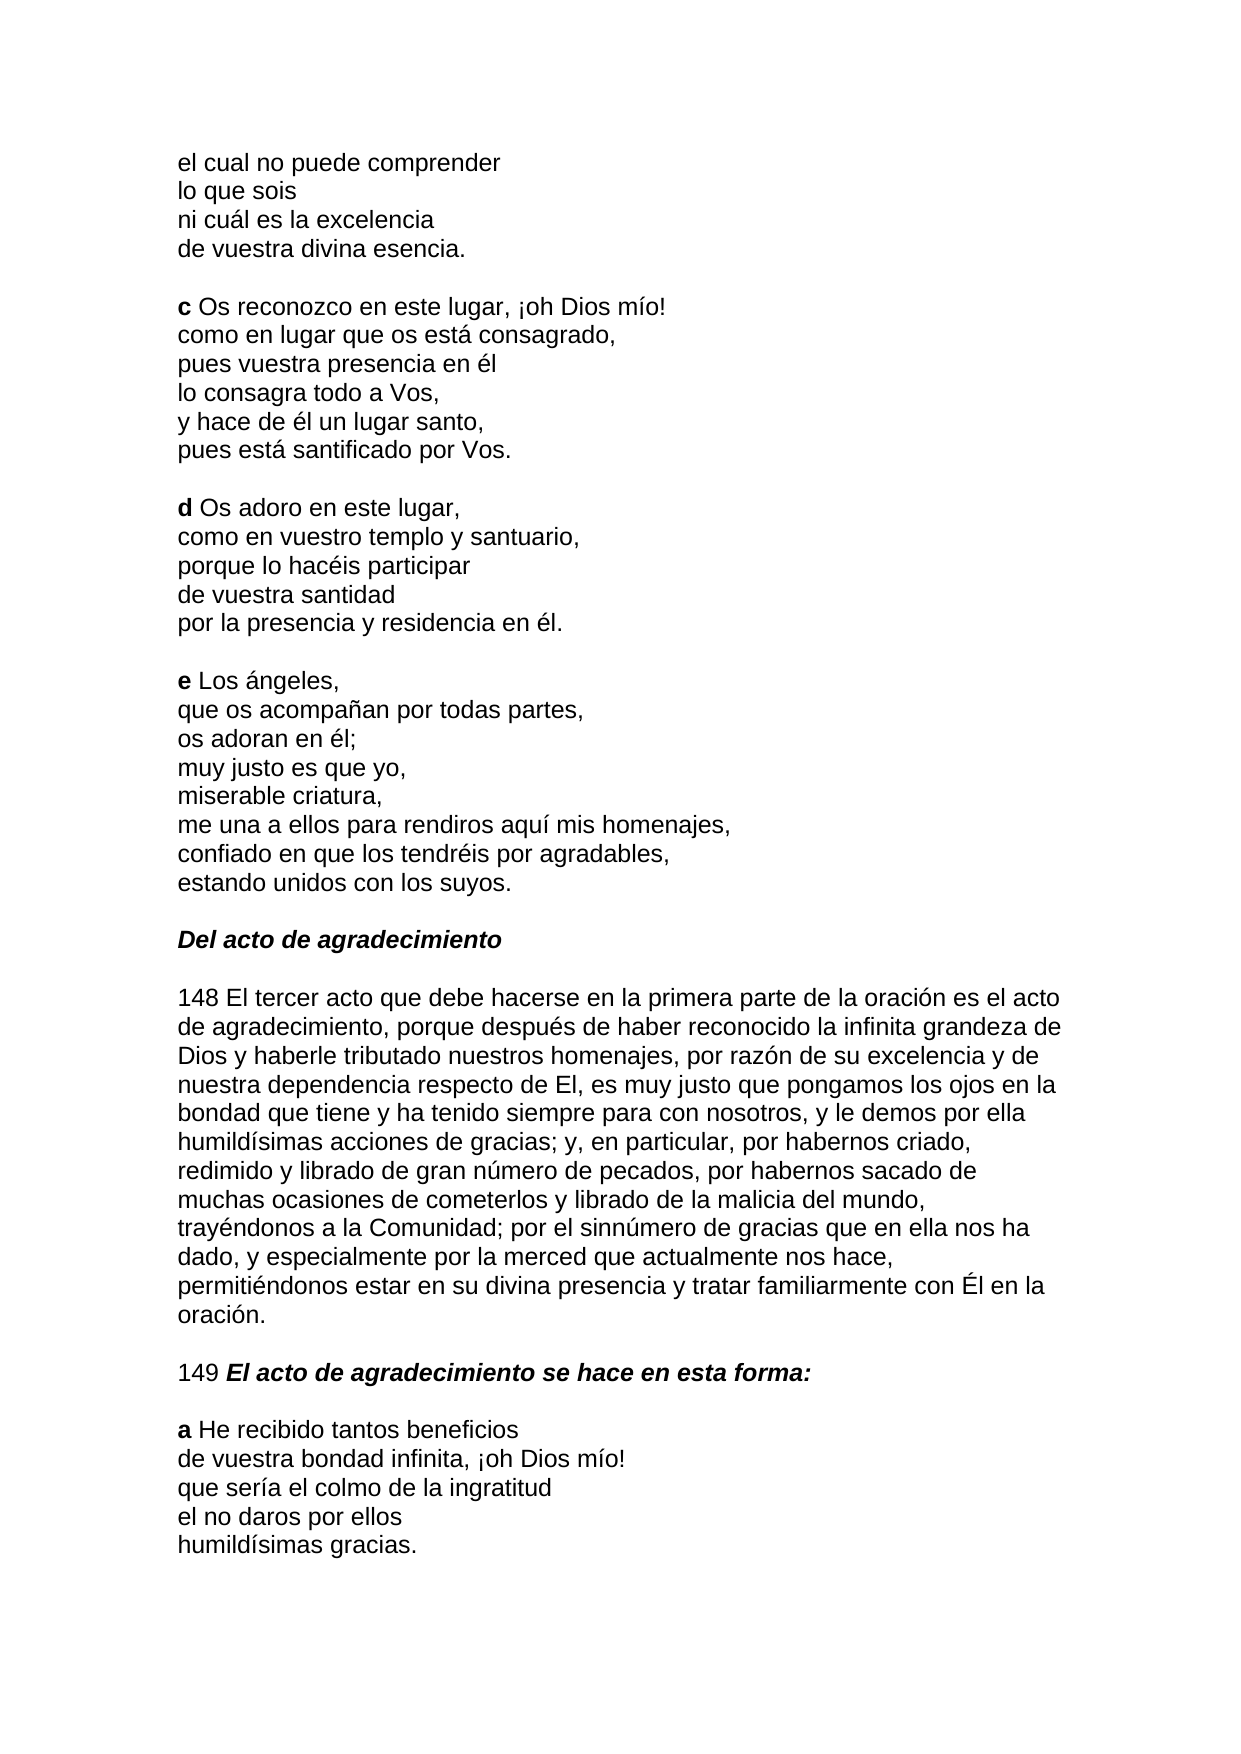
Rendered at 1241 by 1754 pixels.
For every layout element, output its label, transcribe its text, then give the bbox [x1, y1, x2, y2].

text 148 El tercer acto que debe hacerse en la primera parte de la oración es el acto de agradecimiento, porque después de haber reconocido la infinita grandeza de Dios y haberle tributado nuestros homenajes, por razón de su excelencia y de nuestra dependencia respecto de El, es muy justo que pongamos los ojos en la bondad que tiene y ha tenido siempre para con nosotros, y le demos por ella humildísimas acciones de gracias; y, en particular, por habernos criado, redimido y librado de gran número de pecados, por habernos sacado de muchas ocasiones de cometerlos y librado de la malicia del mundo, trayéndonos a la Comunidad; por el sinnúmero de gracias que en ella nos ha dado, y especialmente por la merced que actualmente nos hace, permitiéndonos estar en su divina presencia y tratar familiarmente con Él en la oración. [177, 983, 1063, 1328]
text e Los ángeles, que os acompañan por todas partes, os adoran en él; muy justo es que yo, miserable criatura, me una a ellos para rendiros aquí mis homenajes, confiado en que los tendréis por agradables, estando unidos con los suyos. [177, 666, 1063, 896]
text d Os adoro en este lugar, como en vuestro templo y santuario, porque lo hacéis participar de vuestra santidad por la presencia y residencia en él. [177, 493, 1063, 637]
text a He recibido tantos beneficios de vuestra bondad infinita, ¡oh Dios mío! que sería el colmo de la ingratitud el no daros por ellos humildísimas gracias. [177, 1416, 1063, 1559]
text 149 El acto de agradecimiento se hace en esta forma: [177, 1358, 1063, 1386]
text c Os reconozco en este lugar, ¡oh Dios mío! como en lugar que os está consagrado, pues vuestra presencia en él lo consagra todo a Vos, y hace de él un lugar santo, pues está santificado por Vos. [177, 292, 1063, 464]
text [177, 148, 1063, 263]
text Del acto de agradecimiento [177, 926, 1063, 954]
